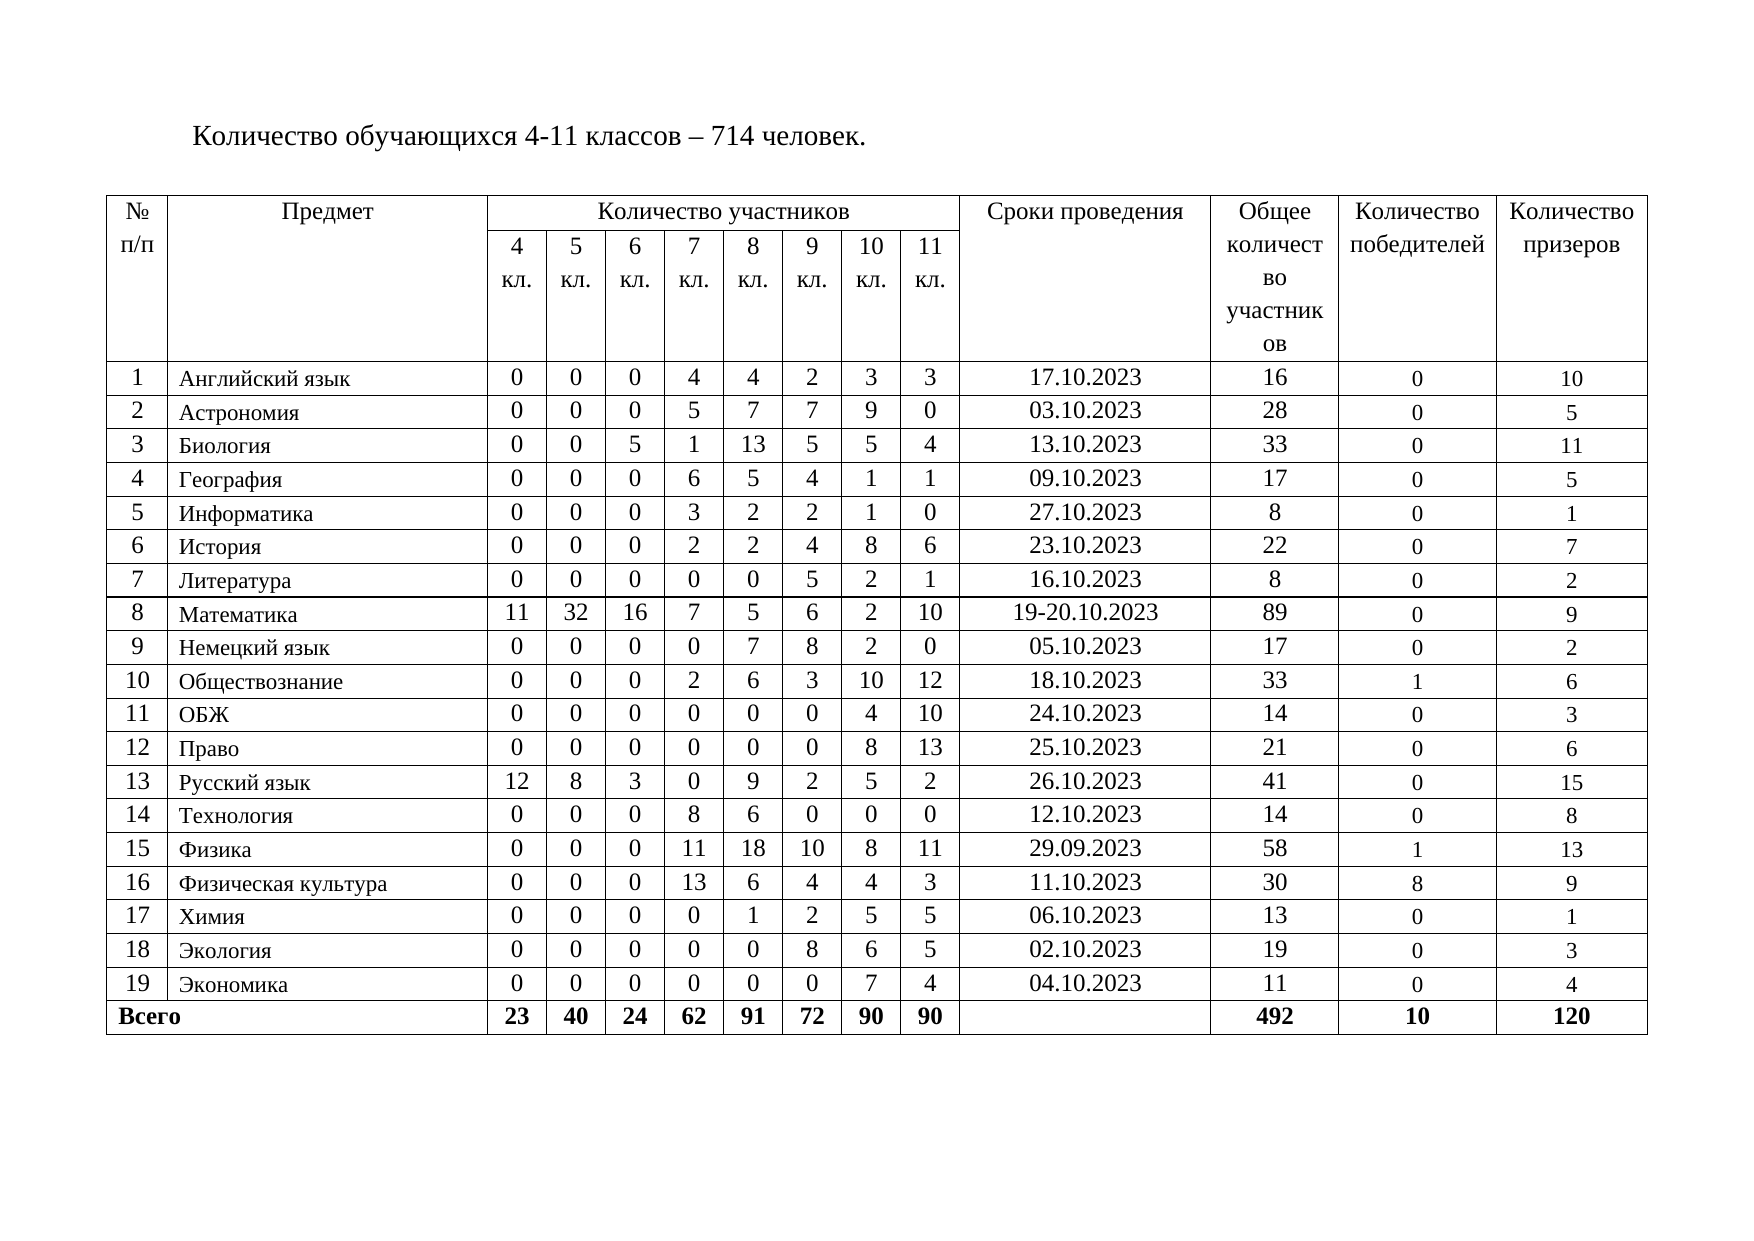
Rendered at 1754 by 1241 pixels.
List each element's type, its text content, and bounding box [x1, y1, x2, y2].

table_cell 0 [665, 934, 723, 967]
table_cell 0 [1339, 766, 1496, 798]
table_cell 17 [1211, 631, 1338, 664]
table_cell 6 [724, 665, 782, 697]
table_cell 28 [1211, 396, 1338, 428]
table_cell 6 [724, 867, 782, 899]
table_cell 4 [665, 362, 723, 394]
table_cell Физика [168, 833, 487, 866]
table_cell 0 [1339, 598, 1496, 630]
table_cell 5 [724, 598, 782, 630]
table_cell 5 [901, 934, 959, 967]
table_cell 21 [1211, 732, 1338, 765]
table_cell 11 кл. [901, 231, 959, 361]
table_cell 19 [107, 968, 167, 1000]
table_cell 0 [488, 732, 546, 765]
table_cell 25.10.2023 [960, 732, 1210, 765]
table_cell 0 [606, 934, 664, 967]
table_cell 24.10.2023 [960, 699, 1210, 731]
table_cell 0 [783, 799, 841, 832]
table_cell 5 кл. [547, 231, 605, 361]
table_cell 0 [1339, 362, 1496, 394]
table_cell 2 [842, 564, 900, 596]
table_cell 13 [107, 766, 167, 798]
table_cell 0 [1339, 530, 1496, 563]
table_cell 0 [547, 362, 605, 394]
table_cell 33 [1211, 429, 1338, 462]
table_cell 1 [1339, 833, 1496, 866]
table_cell 2 [107, 396, 167, 428]
table_cell 0 [606, 968, 664, 1000]
table_cell 12 [488, 766, 546, 798]
table_cell 8 [107, 598, 167, 630]
table_cell 2 [783, 497, 841, 529]
table_header Количество победителей [1339, 196, 1496, 361]
table_cell 2 [783, 900, 841, 933]
table_cell 13 [724, 429, 782, 462]
table_cell 8 [1211, 564, 1338, 596]
table_cell 90 [842, 1001, 900, 1034]
table_cell 5 [606, 429, 664, 462]
table_cell 0 [606, 900, 664, 933]
table_cell 41 [1211, 766, 1338, 798]
table_cell 10 [901, 699, 959, 731]
table_cell 0 [488, 631, 546, 664]
table_cell 5 [783, 564, 841, 596]
table_cell 0 [547, 429, 605, 462]
table_cell 5 [842, 766, 900, 798]
table_cell 0 [901, 799, 959, 832]
table_cell 18 [107, 934, 167, 967]
table_cell 26.10.2023 [960, 766, 1210, 798]
table_cell 5 [1497, 463, 1647, 496]
table_cell 5 [724, 463, 782, 496]
table_cell 0 [488, 665, 546, 697]
table_cell 2 [1497, 564, 1647, 596]
table_cell 8 [842, 833, 900, 866]
table_cell 10 [1497, 362, 1647, 394]
table_cell 0 [901, 631, 959, 664]
table_cell 2 [665, 530, 723, 563]
table_cell 6 [1497, 732, 1647, 765]
table_cell 7 [783, 396, 841, 428]
table_cell 0 [1339, 631, 1496, 664]
table_cell 0 [724, 699, 782, 731]
table_cell 0 [606, 530, 664, 563]
table_cell 2 [665, 665, 723, 697]
table_cell 0 [547, 564, 605, 596]
table_cell 10 [783, 833, 841, 866]
table_cell 91 [724, 1001, 782, 1034]
table_cell 6 [724, 799, 782, 832]
table_cell 5 [842, 900, 900, 933]
table_cell 0 [547, 732, 605, 765]
table_header Общее количество участников [1211, 196, 1338, 361]
table_cell 3 [901, 362, 959, 394]
table_cell 90 [901, 1001, 959, 1034]
table_cell 0 [1339, 396, 1496, 428]
table_cell 1 [842, 463, 900, 496]
table_cell Обществознание [168, 665, 487, 697]
table_cell 17.10.2023 [960, 362, 1210, 394]
table_cell 27.10.2023 [960, 497, 1210, 529]
table_cell 14 [107, 799, 167, 832]
table_cell 8 кл. [724, 231, 782, 361]
table_cell 6 [783, 598, 841, 630]
table_cell 0 [665, 968, 723, 1000]
table_cell 10 [842, 665, 900, 697]
table_cell 6 [901, 530, 959, 563]
table_cell 0 [547, 699, 605, 731]
table_cell 0 [1339, 463, 1496, 496]
table_cell 4 [107, 463, 167, 496]
table_cell 0 [606, 396, 664, 428]
table_cell 30 [1211, 867, 1338, 899]
table_cell 89 [1211, 598, 1338, 630]
table_cell 4 [842, 867, 900, 899]
table_header Количество участников [488, 196, 959, 230]
table_cell 0 [488, 429, 546, 462]
table_cell 4 [783, 867, 841, 899]
table_cell 14 [1211, 799, 1338, 832]
table_cell 5 [665, 396, 723, 428]
table_cell 0 [724, 934, 782, 967]
table_header Предмет [168, 196, 487, 361]
table_cell 17 [1211, 463, 1338, 496]
table_cell 17 [107, 900, 167, 933]
table_cell 0 [488, 530, 546, 563]
table_cell 1 [665, 429, 723, 462]
table_cell 0 [606, 564, 664, 596]
table_cell 492 [1211, 1001, 1338, 1034]
table_cell 1 [901, 463, 959, 496]
table_cell Биология [168, 429, 487, 462]
table_cell 18 [724, 833, 782, 866]
table_cell 9 [1497, 867, 1647, 899]
table_cell 16 [1211, 362, 1338, 394]
table_cell 3 [1497, 934, 1647, 967]
table_cell 2 [724, 530, 782, 563]
table_cell 04.10.2023 [960, 968, 1210, 1000]
table_cell 5 [107, 497, 167, 529]
table_cell 0 [488, 900, 546, 933]
table_cell 0 [488, 564, 546, 596]
table_cell 120 [1497, 1001, 1647, 1034]
table_cell 0 [488, 934, 546, 967]
table_cell 8 [1339, 867, 1496, 899]
table_cell География [168, 463, 487, 496]
table_cell 0 [665, 564, 723, 596]
table_cell 0 [547, 665, 605, 697]
table_cell 0 [606, 833, 664, 866]
table_cell 4 [724, 362, 782, 394]
table_cell 15 [107, 833, 167, 866]
table_cell 8 [783, 934, 841, 967]
table_cell Право [168, 732, 487, 765]
table_cell 0 [606, 699, 664, 731]
table_cell ОБЖ [168, 699, 487, 731]
table_cell 40 [547, 1001, 605, 1034]
table_cell 7 [665, 598, 723, 630]
table_cell 0 [606, 497, 664, 529]
table_cell 0 [1339, 564, 1496, 596]
table_cell 0 [842, 799, 900, 832]
table_cell Русский язык [168, 766, 487, 798]
table_cell [960, 1001, 1210, 1034]
table_cell 7 [107, 564, 167, 596]
table_cell 0 [606, 799, 664, 832]
table_cell Экономика [168, 968, 487, 1000]
table_cell 4 [901, 429, 959, 462]
table_cell 0 [547, 631, 605, 664]
table_cell 9 [107, 631, 167, 664]
table_cell 2 [783, 362, 841, 394]
table_cell 12 [107, 732, 167, 765]
table_cell 0 [547, 497, 605, 529]
table_cell 0 [724, 564, 782, 596]
table_cell 12.10.2023 [960, 799, 1210, 832]
table_cell 2 [901, 766, 959, 798]
table_cell 0 [724, 732, 782, 765]
table_cell 5 [842, 429, 900, 462]
table_cell 7 [724, 396, 782, 428]
table_cell Астрономия [168, 396, 487, 428]
table_cell 16.10.2023 [960, 564, 1210, 596]
table_cell 4 [842, 699, 900, 731]
table_cell 0 [1339, 429, 1496, 462]
table_cell 1 [1339, 665, 1496, 697]
table_cell 1 [901, 564, 959, 596]
table_cell 24 [606, 1001, 664, 1034]
table_cell 11 [1211, 968, 1338, 1000]
table_cell 4 кл. [488, 231, 546, 361]
table_cell 0 [488, 463, 546, 496]
table_cell 19 [1211, 934, 1338, 967]
table_cell 06.10.2023 [960, 900, 1210, 933]
table_cell 4 [901, 968, 959, 1000]
table_cell 9 [1497, 598, 1647, 630]
table_cell 0 [547, 968, 605, 1000]
table_cell 0 [547, 900, 605, 933]
table_cell 13 [1497, 833, 1647, 866]
table_cell 9 [724, 766, 782, 798]
table_cell 0 [488, 833, 546, 866]
table_cell 11 [488, 598, 546, 630]
table_cell 0 [1339, 699, 1496, 731]
table_cell 32 [547, 598, 605, 630]
table_cell 8 [842, 732, 900, 765]
table_cell Литература [168, 564, 487, 596]
table_cell 19-20.10.2023 [960, 598, 1210, 630]
table_cell 23.10.2023 [960, 530, 1210, 563]
table_cell 58 [1211, 833, 1338, 866]
table_cell 4 [1497, 968, 1647, 1000]
table_cell 09.10.2023 [960, 463, 1210, 496]
table_cell 0 [783, 732, 841, 765]
table_cell 2 [724, 497, 782, 529]
table_cell 23 [488, 1001, 546, 1034]
table_cell 10 кл. [842, 231, 900, 361]
table_cell 0 [547, 833, 605, 866]
table_cell 11 [107, 699, 167, 731]
table_cell 9 [842, 396, 900, 428]
table_cell Технология [168, 799, 487, 832]
table_cell 0 [606, 362, 664, 394]
table_cell 3 [606, 766, 664, 798]
table_cell 6 [842, 934, 900, 967]
table_cell 0 [1339, 732, 1496, 765]
table_cell 0 [724, 968, 782, 1000]
table_cell 0 [783, 968, 841, 1000]
table_cell 0 [1339, 968, 1496, 1000]
table_cell 0 [783, 699, 841, 731]
table_cell 7 [842, 968, 900, 1000]
table_cell 0 [606, 867, 664, 899]
table_cell 16 [606, 598, 664, 630]
table_cell Математика [168, 598, 487, 630]
table_cell 1 [1497, 497, 1647, 529]
table_cell 0 [547, 530, 605, 563]
table_header Количество призеров [1497, 196, 1647, 361]
table_cell 0 [1339, 799, 1496, 832]
table_cell 8 [547, 766, 605, 798]
table_cell 29.09.2023 [960, 833, 1210, 866]
table_cell 3 [842, 362, 900, 394]
table_cell 0 [665, 766, 723, 798]
table_cell 3 [107, 429, 167, 462]
table_cell 1 [107, 362, 167, 394]
table_cell 11 [901, 833, 959, 866]
table_cell 13 [901, 732, 959, 765]
table_cell 02.10.2023 [960, 934, 1210, 967]
table_cell Физическая культура [168, 867, 487, 899]
table_cell 0 [547, 867, 605, 899]
table_cell 8 [842, 530, 900, 563]
table_cell 6 кл. [606, 231, 664, 361]
table_cell 1 [842, 497, 900, 529]
table_cell 0 [488, 968, 546, 1000]
table_cell 0 [901, 497, 959, 529]
table_cell 0 [488, 799, 546, 832]
table_cell 2 [783, 766, 841, 798]
table_cell Английский язык [168, 362, 487, 394]
table_cell Химия [168, 900, 487, 933]
table_cell 0 [665, 732, 723, 765]
table_cell 16 [107, 867, 167, 899]
table_cell 7 [1497, 530, 1647, 563]
table_cell 7 [724, 631, 782, 664]
text Количество обучающихся 4-11 классов – 714 человек. [118, 118, 1636, 152]
table_cell 5 [783, 429, 841, 462]
table_cell 72 [783, 1001, 841, 1034]
table_cell 0 [1339, 900, 1496, 933]
table_cell 0 [547, 396, 605, 428]
table_cell 5 [1497, 396, 1647, 428]
table_cell Всего [107, 1001, 487, 1034]
table_cell 0 [547, 799, 605, 832]
table_cell 0 [488, 699, 546, 731]
table_cell 3 [901, 867, 959, 899]
table_cell 2 [842, 598, 900, 630]
table_cell 0 [665, 900, 723, 933]
table_header Сроки проведения [960, 196, 1210, 361]
table_cell 8 [783, 631, 841, 664]
table_cell 0 [1339, 934, 1496, 967]
table_cell 0 [547, 463, 605, 496]
table_cell 62 [665, 1001, 723, 1034]
table_cell 4 [783, 530, 841, 563]
table_cell 5 [901, 900, 959, 933]
table_cell 7 кл. [665, 231, 723, 361]
table_cell Информатика [168, 497, 487, 529]
table_cell 4 [783, 463, 841, 496]
table_cell 05.10.2023 [960, 631, 1210, 664]
table_cell Экология [168, 934, 487, 967]
table_cell 33 [1211, 665, 1338, 697]
table_cell 6 [665, 463, 723, 496]
table_cell 10 [1339, 1001, 1496, 1034]
table_cell 9 кл. [783, 231, 841, 361]
table_cell 18.10.2023 [960, 665, 1210, 697]
table_cell 3 [665, 497, 723, 529]
table_cell 8 [1211, 497, 1338, 529]
table_cell 1 [1497, 900, 1647, 933]
table_cell 12 [901, 665, 959, 697]
table_cell 14 [1211, 699, 1338, 731]
table_cell 0 [901, 396, 959, 428]
table_cell 11.10.2023 [960, 867, 1210, 899]
table_cell 8 [1497, 799, 1647, 832]
table_cell 0 [547, 934, 605, 967]
table_cell 6 [107, 530, 167, 563]
table_cell 0 [606, 631, 664, 664]
table_cell 11 [665, 833, 723, 866]
table_cell 0 [665, 699, 723, 731]
table_cell 13 [665, 867, 723, 899]
table_cell 0 [488, 867, 546, 899]
table_cell 13 [1211, 900, 1338, 933]
table_cell 10 [107, 665, 167, 697]
table_cell 15 [1497, 766, 1647, 798]
table_cell 10 [901, 598, 959, 630]
table_cell 0 [488, 362, 546, 394]
table_cell 1 [724, 900, 782, 933]
table_cell 0 [1339, 497, 1496, 529]
table_cell 0 [606, 463, 664, 496]
table_cell Немецкий язык [168, 631, 487, 664]
table_cell 6 [1497, 665, 1647, 697]
table_cell 0 [606, 732, 664, 765]
table_cell 03.10.2023 [960, 396, 1210, 428]
table_cell 22 [1211, 530, 1338, 563]
table_cell 2 [1497, 631, 1647, 664]
table_cell 0 [488, 396, 546, 428]
table_cell 3 [1497, 699, 1647, 731]
table_cell 0 [488, 497, 546, 529]
table_header № п/п [107, 196, 167, 361]
table_cell 2 [842, 631, 900, 664]
table_cell 3 [783, 665, 841, 697]
table_cell 8 [665, 799, 723, 832]
table_cell 0 [665, 631, 723, 664]
table_cell 0 [606, 665, 664, 697]
table_cell 13.10.2023 [960, 429, 1210, 462]
table_cell 11 [1497, 429, 1647, 462]
table_cell История [168, 530, 487, 563]
